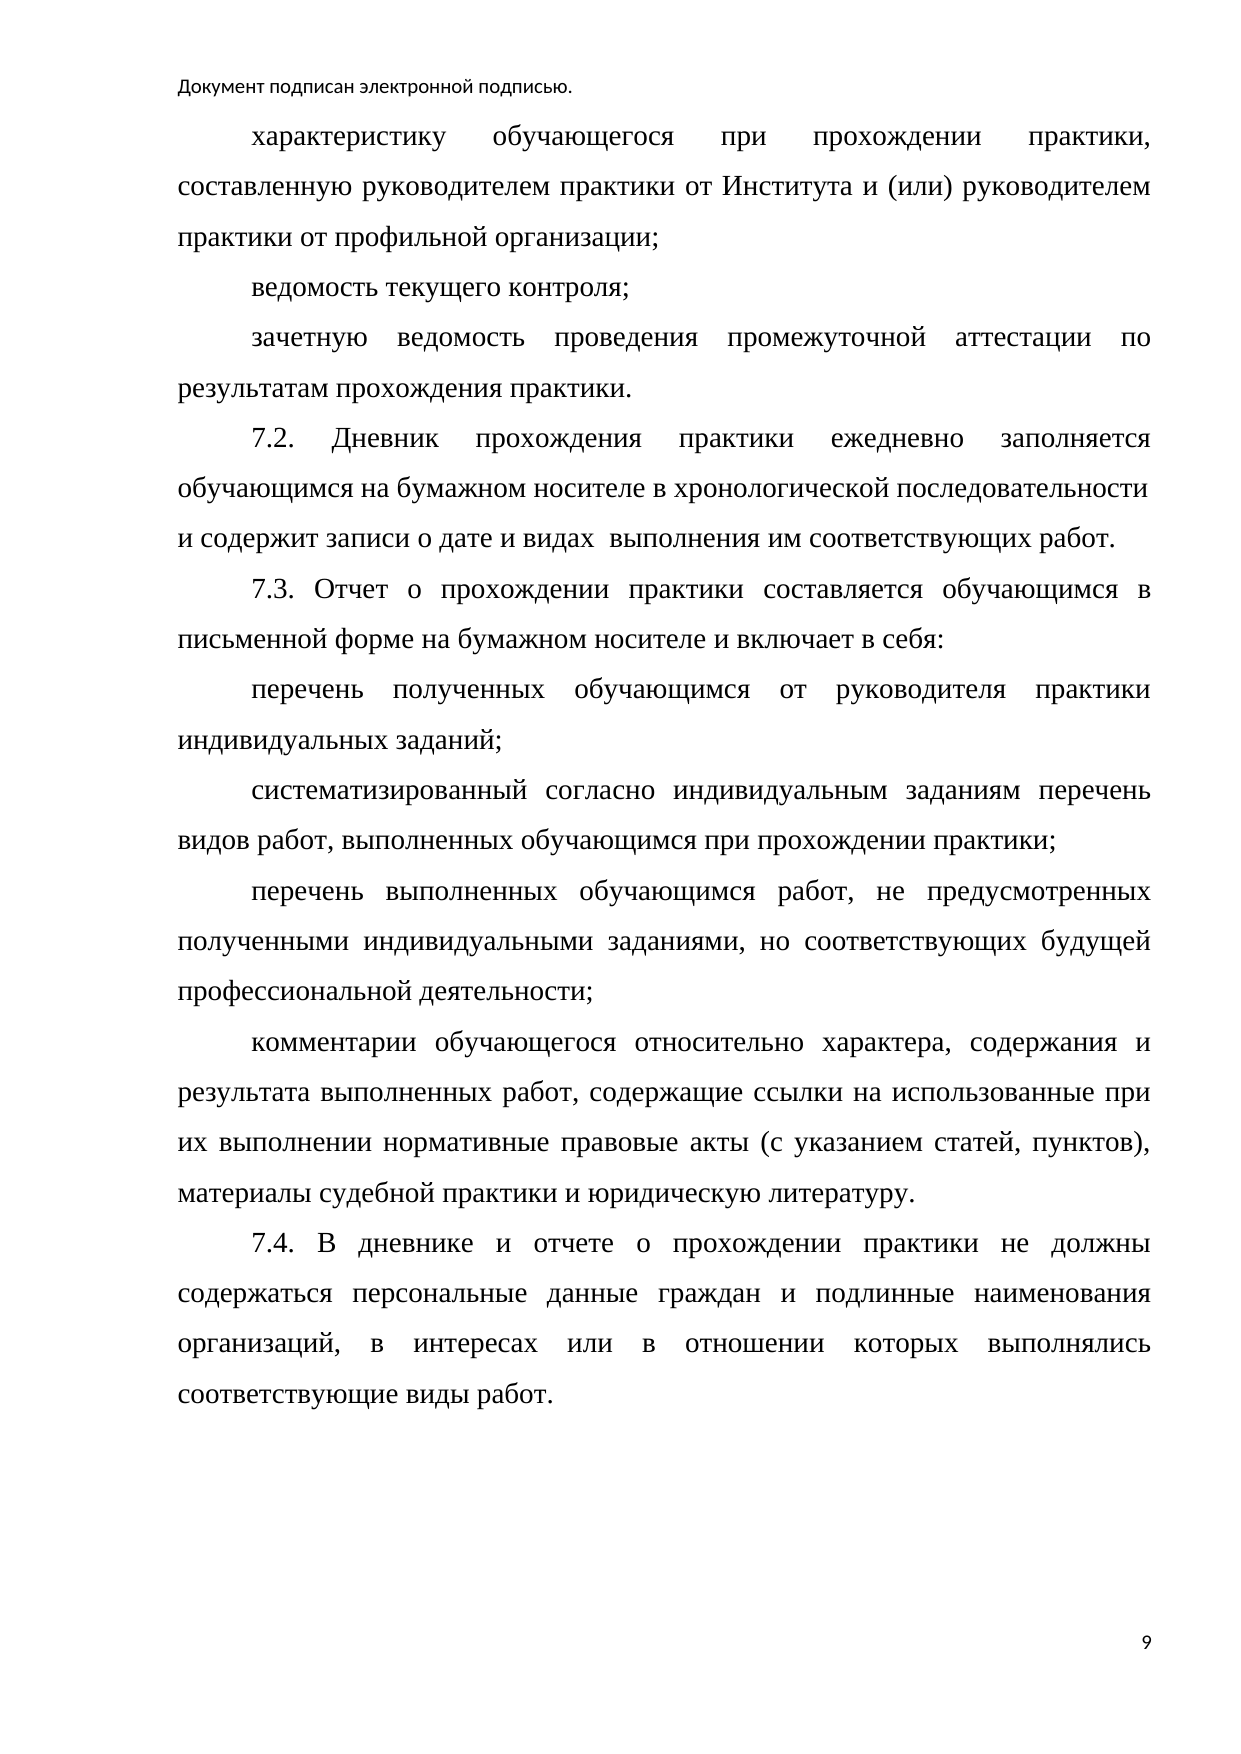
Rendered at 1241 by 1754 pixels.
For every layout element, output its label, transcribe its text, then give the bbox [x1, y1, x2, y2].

text комментарии обучающегося относительно характера, содержания и результата выполненных работ, содержащие ссылки на использованные при их выполнении нормативные правовые акты (с указанием статей, пунктов), материалы судебной практики и юридическую литературу. [177, 1024, 1152, 1208]
text характеристику обучающегося при прохождении практики, составленную руководителем практики от Института и (или) руководителем практики от профильной организации; [177, 118, 1152, 252]
text 7.4. В дневнике и отчете о прохождении практики не должны содержаться персональные данные граждан и подлинные наименования организаций, в интересах или в отношении которых выполнялись соответствующие виды работ. [177, 1225, 1152, 1409]
text и содержит записи о дате и видах выполнения им соответствующих работ. [177, 521, 1152, 554]
text 7.2. Дневник прохождения практики ежедневно заполняется обучающимся на бумажном носителе в хронологической последовательности [177, 420, 1152, 504]
text 7.3. Отчет о прохождении практики составляется обучающимся в письменной форме на бумажном носителе и включает в себя: [177, 571, 1152, 655]
text перечень выполненных обучающимся работ, не предусмотренных полученными индивидуальными заданиями, но соответствующих будущей профессиональной деятельности; [177, 873, 1152, 1007]
text перечень полученных обучающимся от руководителя практики индивидуальных заданий; [177, 672, 1152, 755]
text зачетную ведомость проведения промежуточной аттестации по результатам прохождения практики. [177, 319, 1152, 403]
text систематизированный согласно индивидуальным заданиям перечень видов работ, выполненных обучающимся при прохождении практики; [177, 772, 1152, 856]
text ведомость текущего контроля; [177, 269, 1152, 303]
